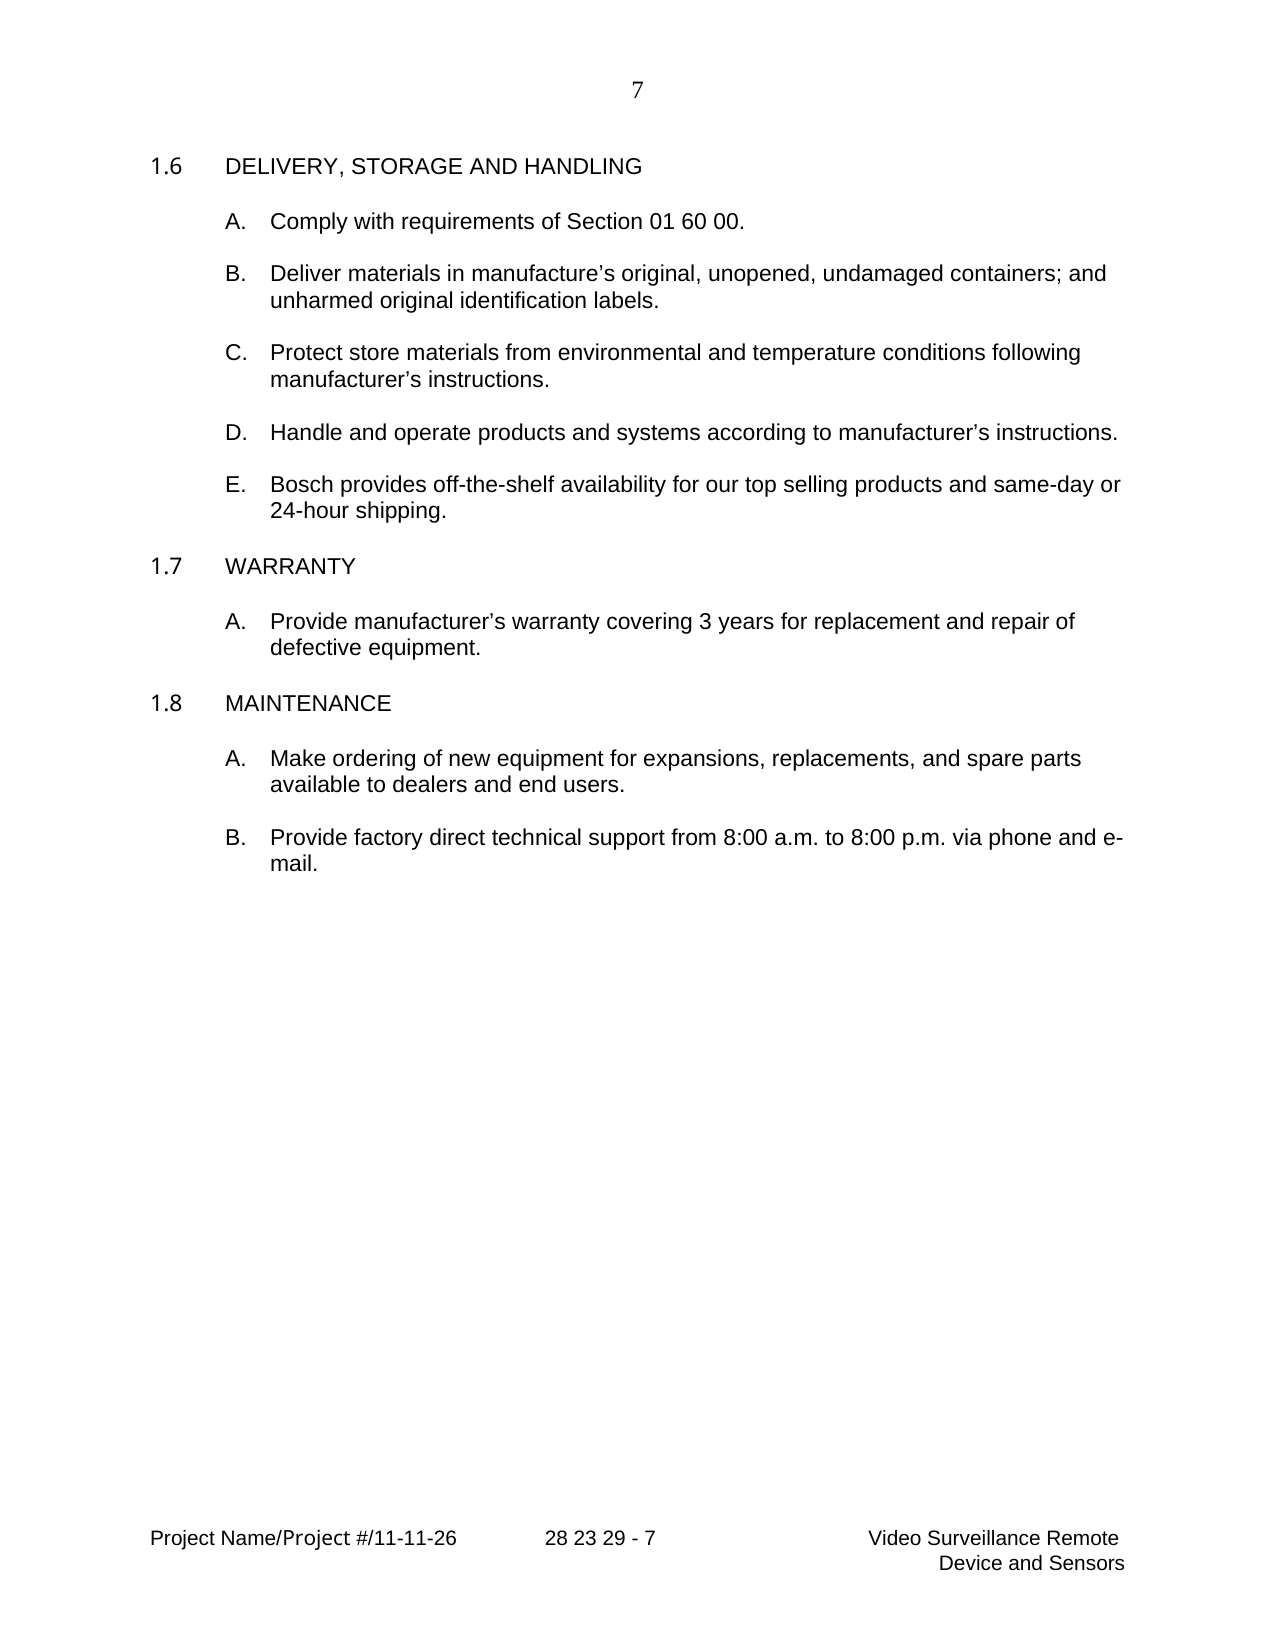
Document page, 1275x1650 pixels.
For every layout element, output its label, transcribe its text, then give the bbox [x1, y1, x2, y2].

list MAINTENANCE [150, 687, 1125, 718]
list Bosch provides off-the-shelf availability for our top selling products and same-day or 24-hour shipping. [225, 471, 1125, 524]
list Handle and operate products and systems according to manufacturer’s instructions. [225, 418, 1125, 445]
list Make ordering of new equipment for expansions, replacements, and spare parts available to dealers and end users. [225, 744, 1125, 797]
list WARRANTY [150, 550, 1125, 581]
list Provide manufacturer’s warranty covering 3 years for replacement and repair of defective equipment. [225, 608, 1125, 661]
list Provide factory direct technical support from to via phone and e-mail. [225, 823, 1125, 876]
list DELIVERY, STORAGE AND HANDLING [150, 150, 1125, 181]
list Comply with requirements of Section 01 60 00. [225, 208, 1125, 234]
list Deliver materials in manufacture’s original, unopened, undamaged containers; and unharmed original identification labels. [225, 260, 1125, 313]
list Protect store materials from environmental and temperature conditions following manufacturer’s instructions. [225, 339, 1125, 392]
